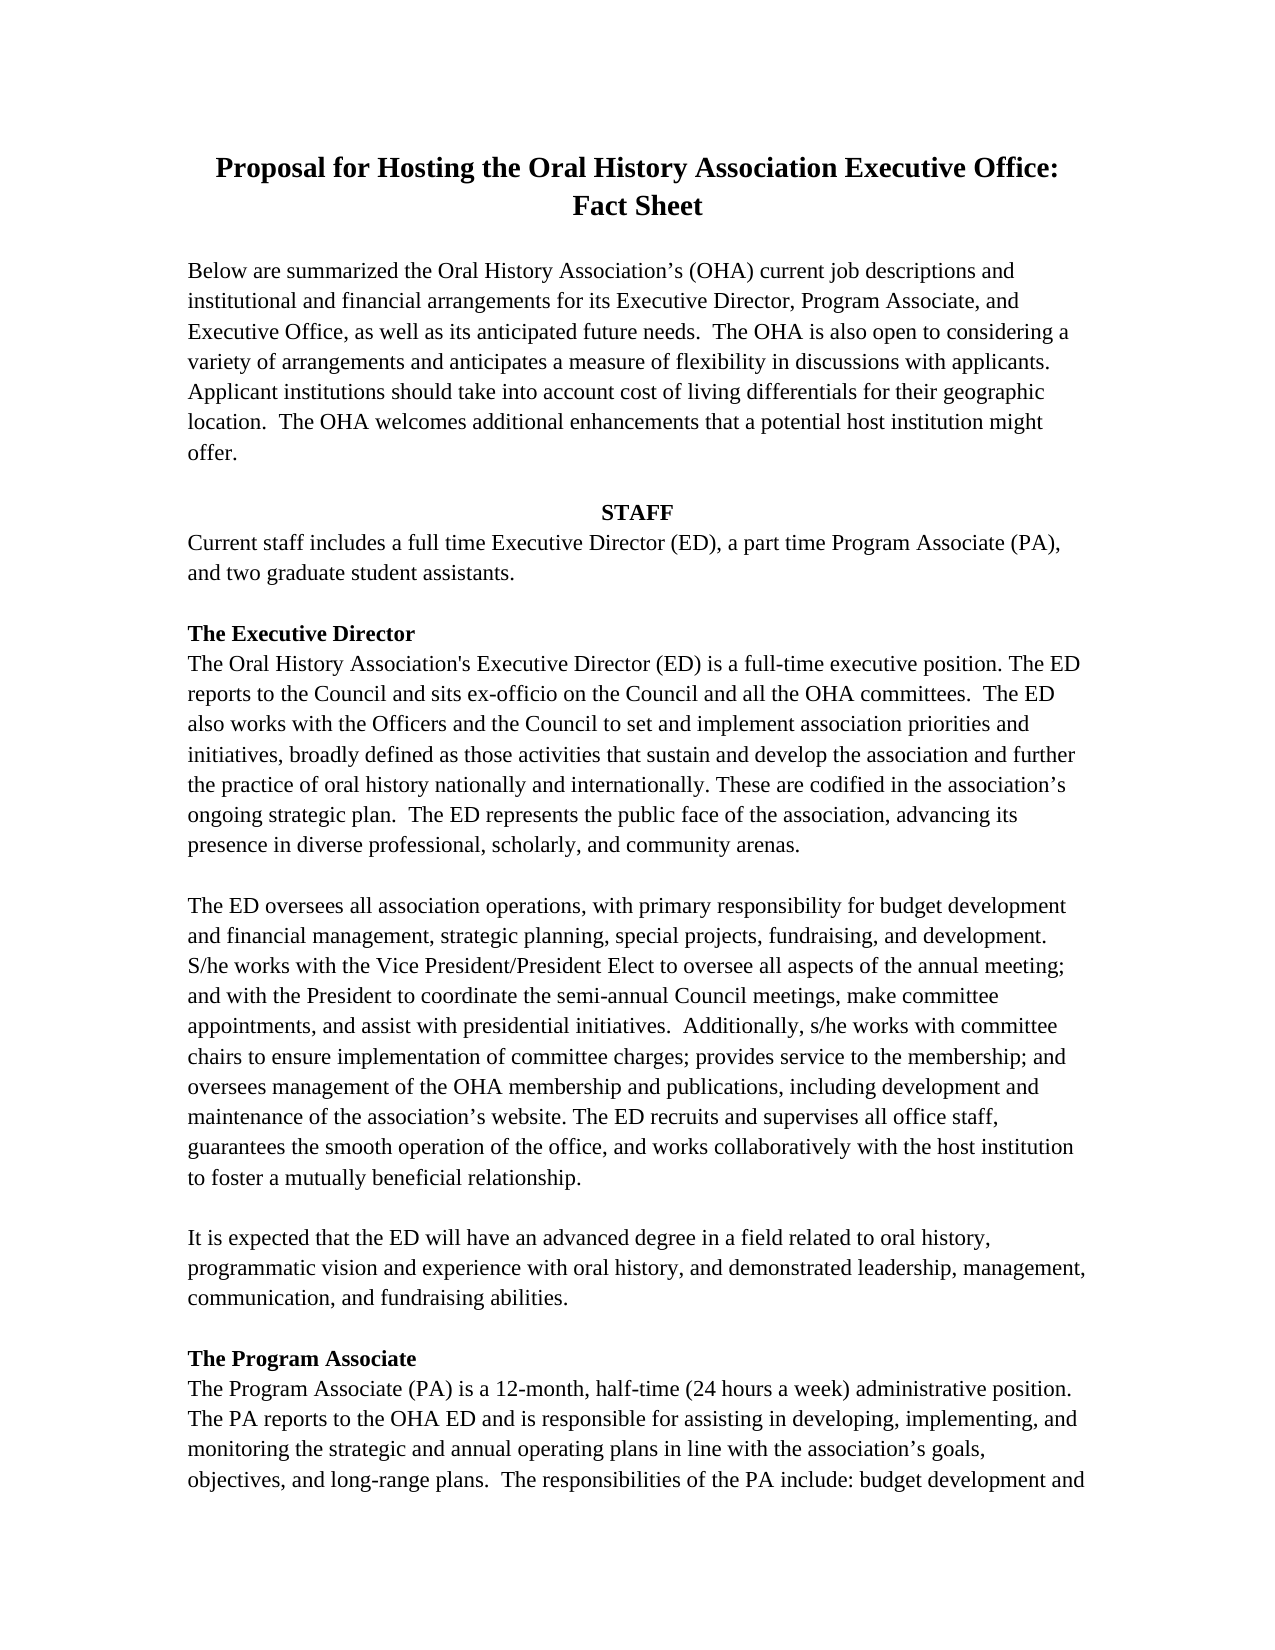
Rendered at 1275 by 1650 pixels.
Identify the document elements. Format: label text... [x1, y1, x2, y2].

text Fact Sheet [187, 188, 1087, 222]
text Proposal for Hosting the Oral History Association Executive Office: [187, 150, 1087, 183]
text It is expected that the ED will have an advanced degree in a field related to oral history, programmatic vision and experience with oral history, and demonstrated leadership, management, communication, and fundraising abilities. [187, 1224, 1087, 1311]
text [187, 1375, 1087, 1492]
text The ED oversees all association operations, with primary responsibility for budget development and financial management, strategic planning, special projects, fundraising, and development. S/he works with the Vice President/President Elect to oversee all aspects of the annual meeting; and with the President to coordinate the semi-annual Council meetings, make committee appointments, and assist with presidential initiatives. Additionally, s/he works with committee chairs to ensure implementation of committee charges; provides service to the membership; and oversees management of the OHA membership and publications, including development and maintenance of the association’s website. The ED recruits and supervises all office staff, guarantees the smooth operation of the office, and works collaboratively with the host institution to foster a mutually beneficial relationship. [187, 892, 1087, 1190]
text STAFF [187, 499, 1087, 525]
text Below are summarized the Oral History Association’s (OHA) current job descriptions and institutional and financial arrangements for its Executive Director, Program Associate, and Executive Office, as well as its anticipated future needs. The OHA is also open to considering a variety of arrangements and anticipates a measure of flexibility in discussions with applicants. Applicant institutions should take into account cost of living differentials for their geographic location. The OHA welcomes additional enhancements that a potential host institution might offer. [187, 257, 1087, 465]
text The Executive Director [187, 620, 1087, 646]
text The Program Associate [187, 1345, 1087, 1371]
text The Oral History Association's Executive Director (ED) is a full-time executive position. The ED reports to the Council and sits ex-officio on the Council and all the OHA committees. The ED also works with the Officers and the Council to set and implement association priorities and initiatives, broadly defined as those activities that sustain and develop the association and further the practice of oral history nationally and internationally. These are codified in the association’s ongoing strategic plan. The ED represents the public face of the association, advancing its presence in diverse professional, scholarly, and community arenas. [187, 650, 1087, 858]
text Current staff includes a full time Executive Director (ED), a part time Program Associate (PA), and two graduate student assistants. [187, 529, 1087, 586]
